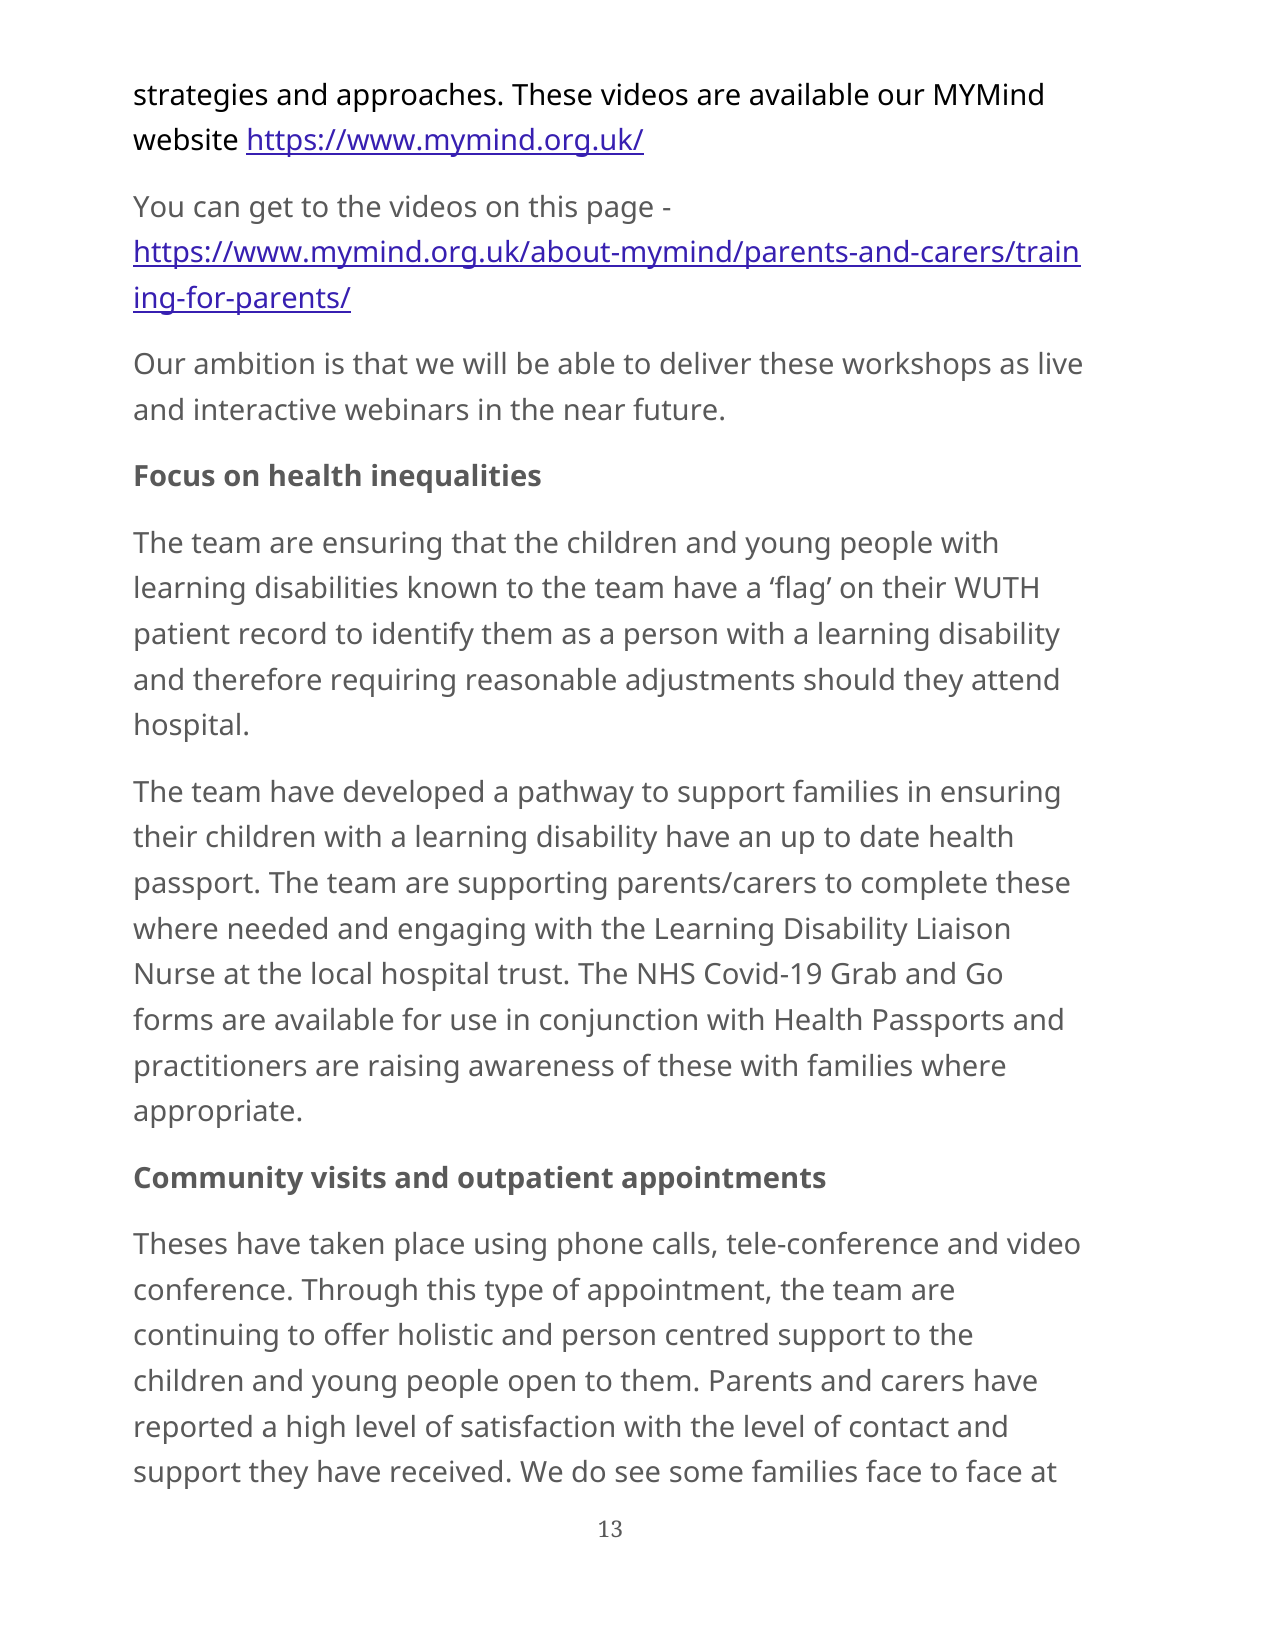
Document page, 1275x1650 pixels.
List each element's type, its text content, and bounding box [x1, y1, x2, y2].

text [133, 1223, 1087, 1491]
text Community visits and outpatient appointments [133, 1157, 1087, 1197]
text Our ambition is that we will be able to deliver these workshops as live and interactive webinars in the near future. [133, 344, 1087, 429]
text The team are ensuring that the children and young people with learning disabilities known to the team have a ‘flag’ on their WUTH patient record to identify them as a person with a learning disability and therefore requiring reasonable adjustments should they attend hospital. [133, 522, 1087, 744]
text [133, 74, 1087, 159]
text The team have developed a pathway to support families in ensuring their children with a learning disability have an up to date health passport. The team are supporting parents/carers to complete these where needed and engaging with the Learning Disability Liaison Nurse at the local hospital trust. The NHS Covid-19 Grab and Go forms are available for use in conjunction with Health Passports and practitioners are raising awareness of these with families where appropriate. [133, 771, 1087, 1130]
text Focus on health inequalities [133, 456, 1087, 495]
text You can get to the videos on this page - https://www.mymind.org.uk/about-mymind/parents-and-carers/training-for-parents/ [133, 186, 1087, 317]
